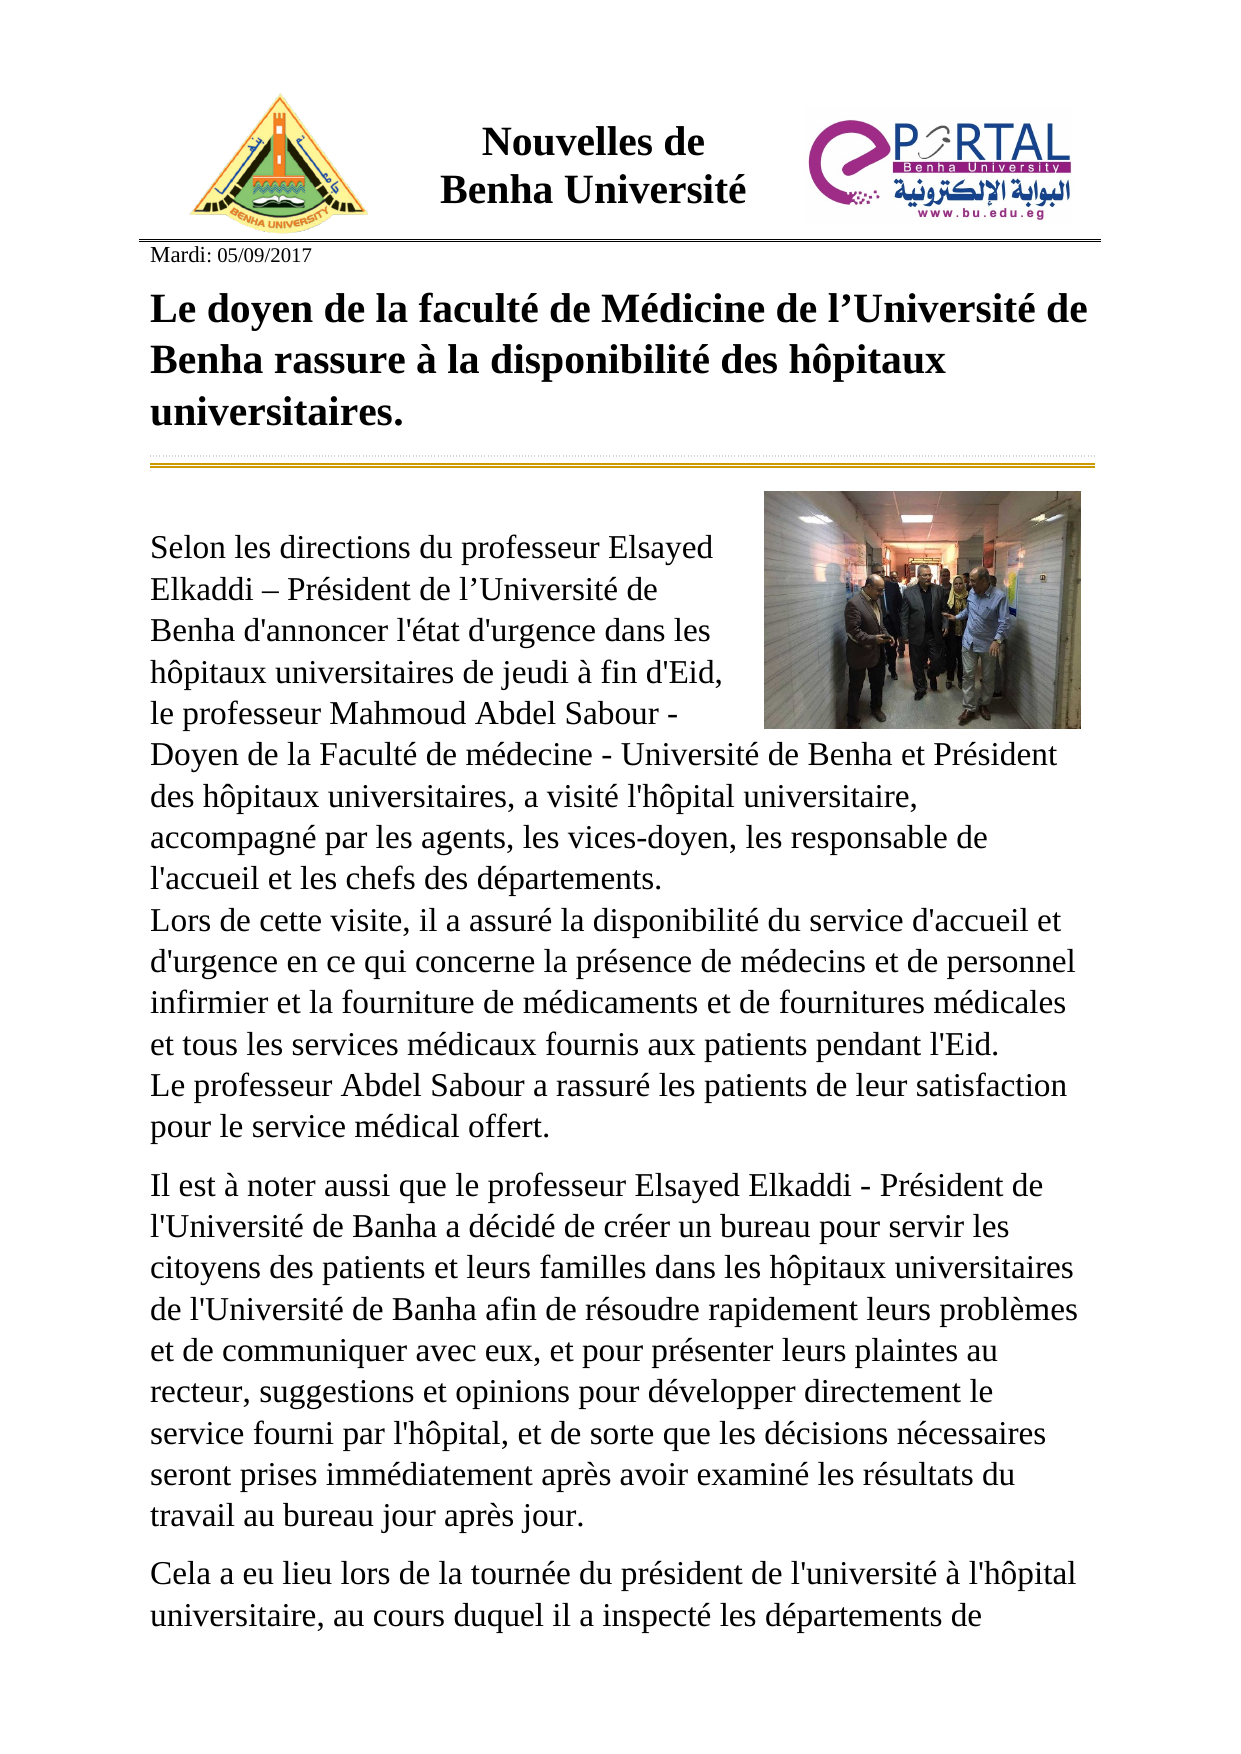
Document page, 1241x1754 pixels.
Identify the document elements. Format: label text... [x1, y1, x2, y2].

text Le doyen de la faculté de Médicine de l’Université de Benha rassure à la disponibilité des hôpitaux universitaires. [150, 283, 1090, 434]
text Il est à noter aussi que le professeur Elsayed Elkaddi - Président de l'Université de Banha a décidé de créer un bureau pour servir les citoyens des patients et leurs familles dans les hôpitaux universitaires de l'Université de Banha afin de résoudre rapidement leurs problèmes et de communiquer avec eux, et pour présenter leurs plaintes au recteur, suggestions et opinions pour développer directement le service fourni par l'hôpital, et de sorte que les décisions nécessaires seront prises immédiatement après avoir examiné les résultats du travail au bureau jour après jour. [150, 1165, 1090, 1534]
picture [180, 90, 368, 239]
picture [804, 106, 1075, 222]
text Selon les directions du professeur Elsayed Elkaddi – Président de l’Université de Benha d'annoncer l'état d'urgence dans les hôpitaux universitaires de jeudi à fin d'Eid, le professeur Mahmoud Abdel Sabour - Doyen de la Faculté de médecine - Université de Benha et Président des hôpitaux universitaires, a visité l'hôpital universitaire, accompagné par les agents, les vices-doyen, les responsable de l'accueil et les chefs des départements. Lors de cette visite, il a assuré la disponibilité du service d'accueil et d'urgence en ce qui concerne la présence de médecins et de personnel infirmier et la fourniture de médicaments et de fournitures médicales et tous les services médicaux fournis aux patients pendant l'Eid. Le professeur Abdel Sabour a rassuré les patients de leur satisfaction pour le service médical offert. [150, 486, 1090, 1145]
